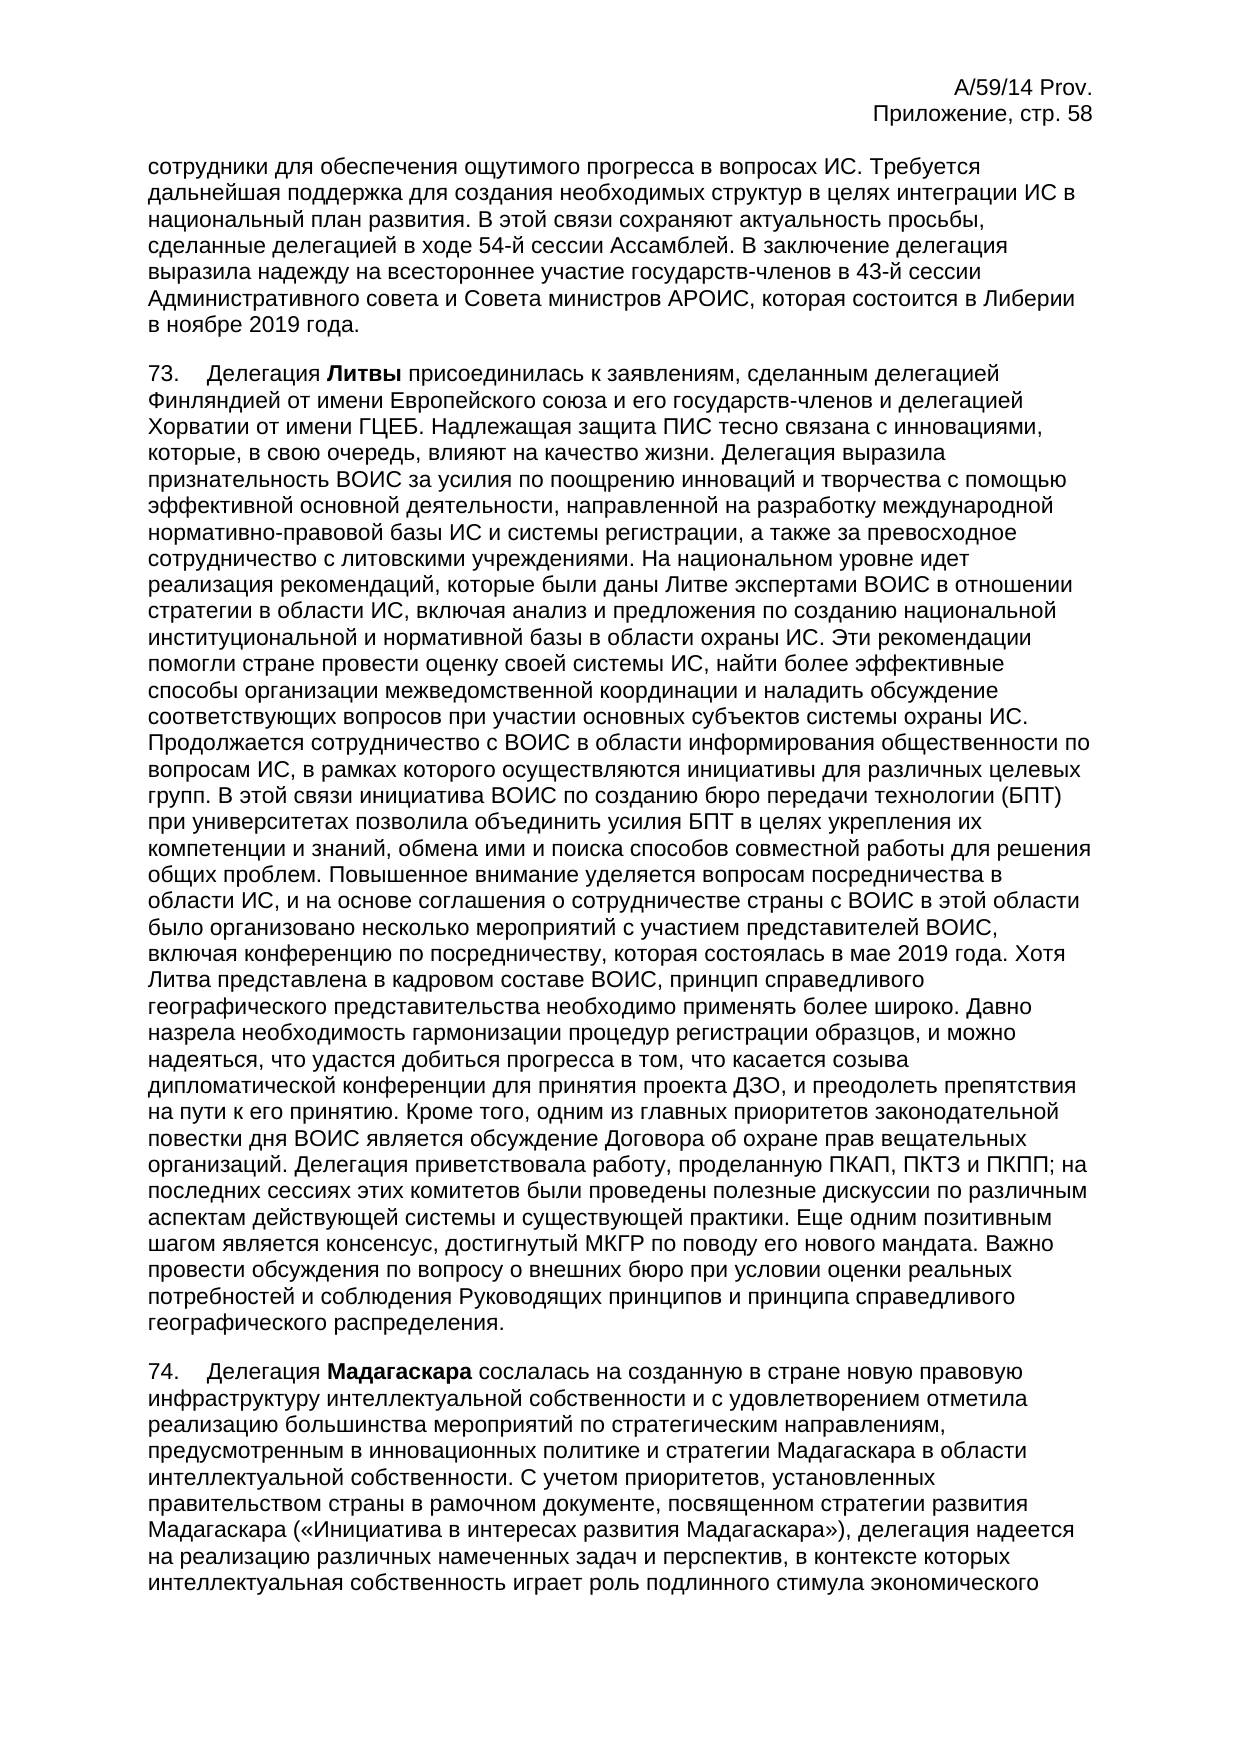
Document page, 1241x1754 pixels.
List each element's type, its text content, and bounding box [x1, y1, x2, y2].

list Делегация Литвы присоединилась к заявлениям, сделанным делегацией Финляндией от имени Европейского союза и его государств-членов и делегацией Хорватии от имени ГЦЕБ. Надлежащая защита ПИС тесно связана с инновациями, которые, в свою очередь, влияют на качество жизни. Делегация выразила признательность ВОИС за усилия по поощрению инноваций и творчества с помощью эффективной основной деятельности, направленной на разработку международной нормативно-правовой базы ИС и системы регистрации, а также за превосходное сотрудничество с литовскими учреждениями. На национальном уровне идет реализация рекомендаций, которые были даны Литве экспертами ВОИС в отношении стратегии в области ИС, включая анализ и предложения по созданию национальной институциональной и нормативной базы в области охраны ИС. Эти рекомендации помогли стране провести оценку своей системы ИС, найти более эффективные способы организации межведомственной координации и наладить обсуждение соответствующих вопросов при участии основных субъектов системы охраны ИС. Продолжается сотрудничество с ВОИС в области информирования общественности по вопросам ИС, в рамках которого осуществляются инициативы для различных целевых групп. В этой связи инициатива ВОИС по созданию бюро передачи технологии (БПТ) при университетах позволила объединить усилия БПТ в целях укрепления их компетенции и знаний, обмена ими и поиска способов совместной работы для решения общих проблем. Повышенное внимание уделяется вопросам посредничества в области ИС, и на основе соглашения о сотрудничестве страны с ВОИС в этой области было организовано несколько мероприятий с участием представителей ВОИС, включая конференцию по посредничеству, которая состоялась в мае 2019 года. Хотя Литва представлена в кадровом составе ВОИС, принцип справедливого географического представительства необходимо применять более широко. Давно назрела необходимость гармонизации процедур регистрации образцов, и можно надеяться, что удастся добиться прогресса в том, что касается созыва дипломатической конференции для принятия проекта ДЗО, и преодолеть препятствия на пути к его принятию. Кроме того, одним из главных приоритетов законодательной повестки дня ВОИС является обсуждение Договора об охране прав вещательных организаций. Делегация приветствовала работу, проделанную ПКАП, ПКТЗ и ПКПП; на последних сессиях этих комитетов были проведены полезные дискуссии по различным аспектам действующей системы и существующей практики. Еще одним позитивным шагом является консенсус, достигнутый МКГР по поводу его нового мандата. Важно провести обсуждения по вопросу о внешних бюро при условии оценки реальных потребностей и соблюдения Руководящих принципов и принципа справедливого географического распределения. [148, 360, 1093, 1335]
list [148, 1358, 1093, 1596]
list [148, 153, 1093, 337]
